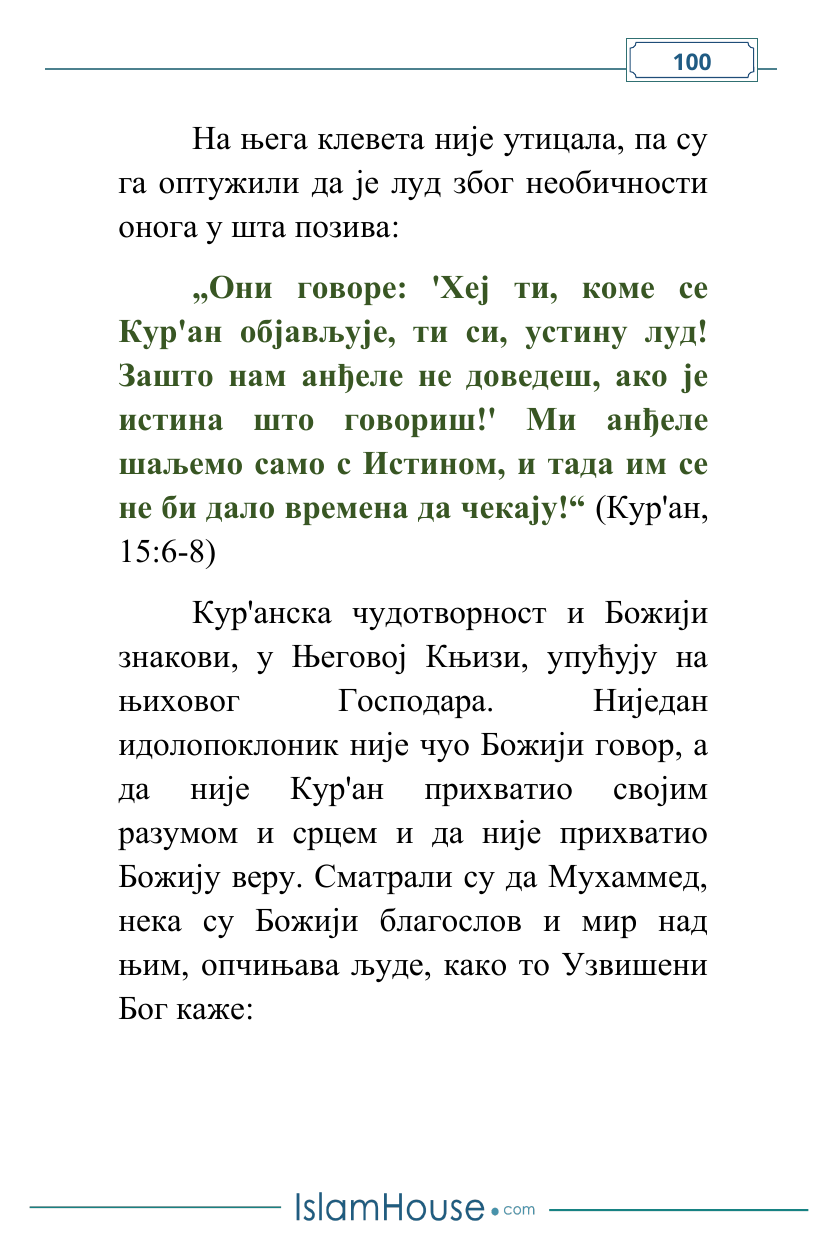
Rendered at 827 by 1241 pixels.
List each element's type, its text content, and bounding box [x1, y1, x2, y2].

picture [288, 1187, 809, 1228]
picture [22, 1186, 282, 1224]
text Кур'анска чудотворност и Божији знакови, у Његовој Књизи, упућују на њиховог Господара. Ниједан идолопоклоник није чуо Божији говор, а да није Кур'ан прихватио својим разумом и срцем и да није прихватио Божију веру. Сматрали су да Мухаммед, нека су Божији благослов и мир над њим, опчињава људе, како то Узвишени Бог каже: [118, 592, 709, 1027]
text На њега клевета није утицала, па су га оптужили да је луд због необичности онога у шта позива: [118, 118, 709, 244]
text „Они говоре: 'Хеј ти, коме се Кур'ан објављује, ти си, устину луд! Зашто нам анђеле не доведеш, ако је истина што говориш!' Ми анђеле шаљемо само с Истином, и тада им се не би дало времена да чекају!“ (Кур'ан, 15:6-8) [118, 267, 709, 570]
